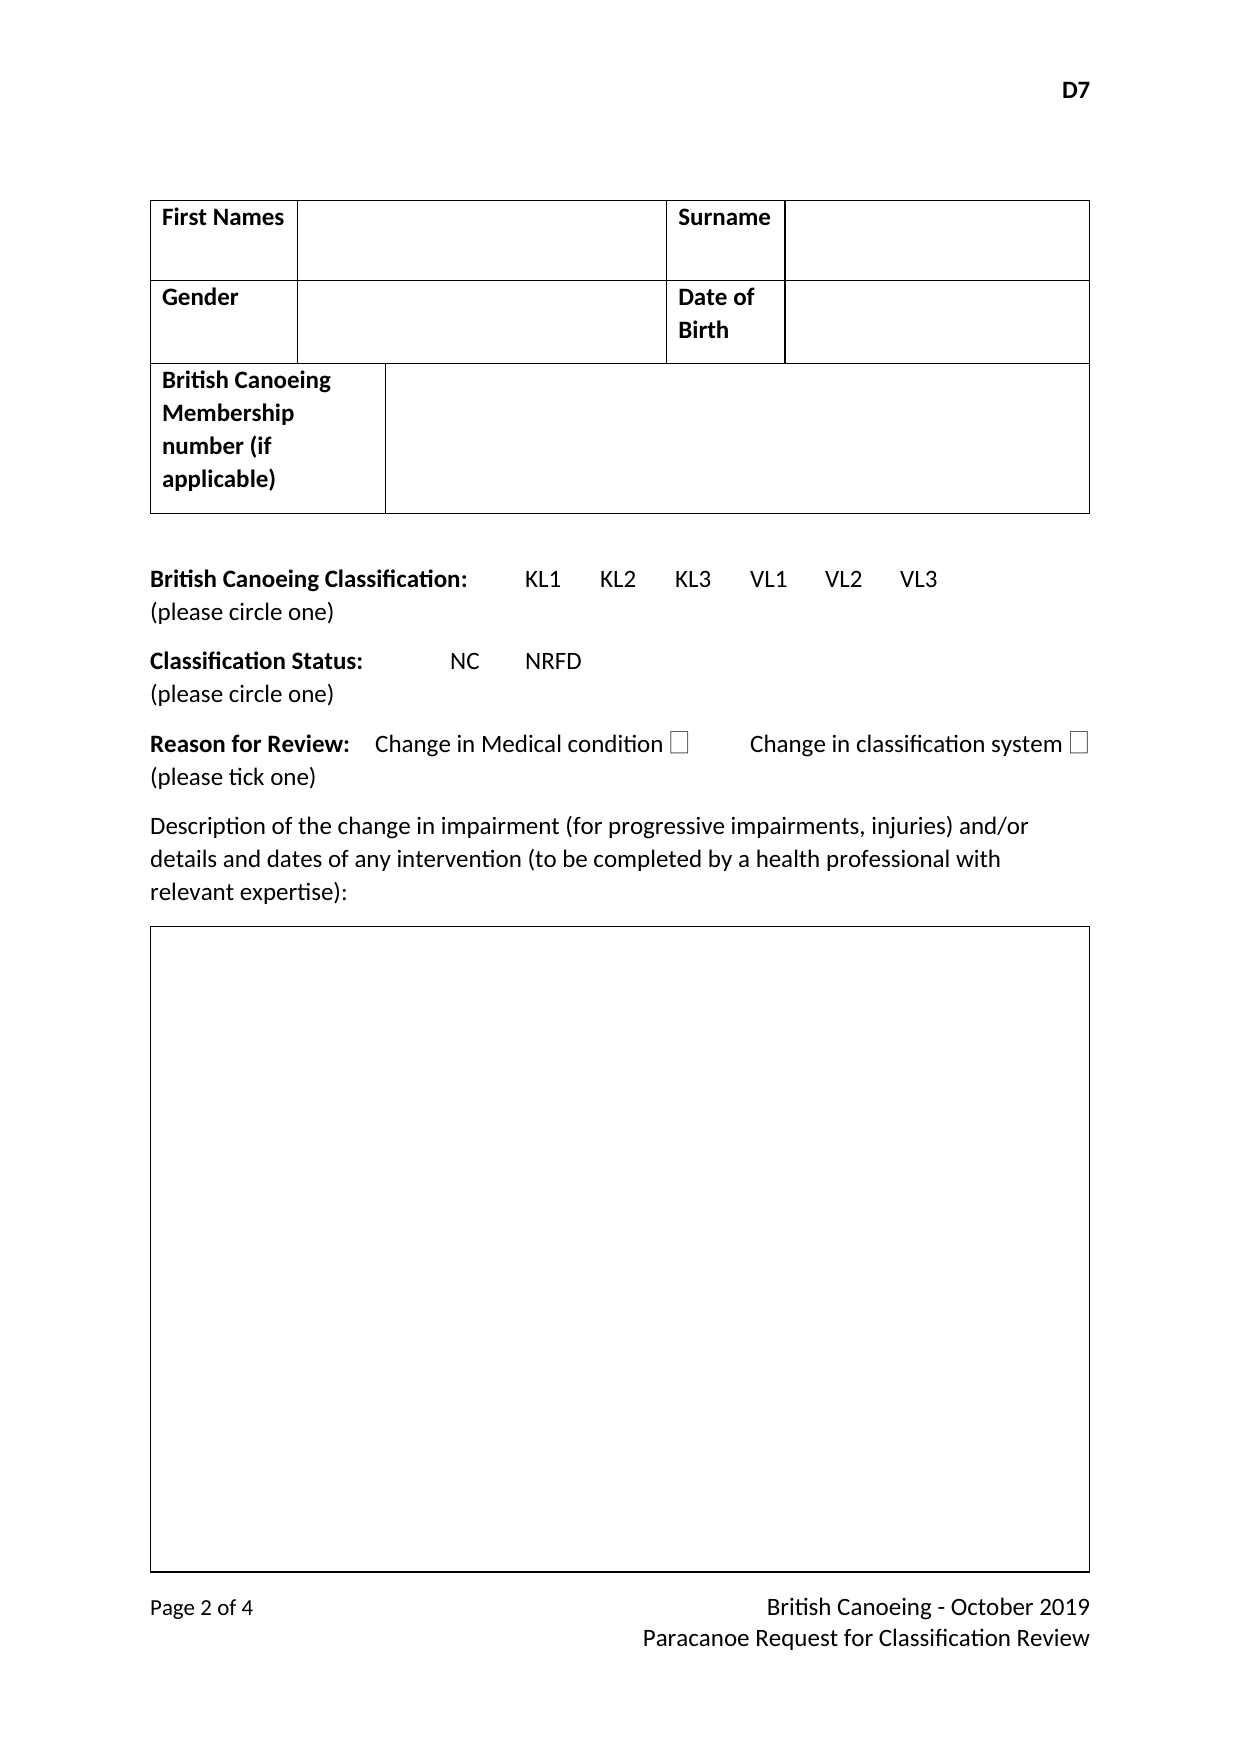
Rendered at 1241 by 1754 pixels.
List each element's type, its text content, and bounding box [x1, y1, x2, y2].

table_cell [298, 281, 666, 363]
table_header First Names [151, 201, 297, 280]
text Reason for Review: Change in Medical condition 🗌 Change in classification system 🗌 (please tick one) [150, 728, 1090, 791]
table_header [786, 201, 1089, 280]
table_cell [386, 364, 1089, 512]
table_cell Gender [151, 281, 297, 363]
table_header [298, 201, 666, 280]
table_cell British Canoeing Membership number (if applicable) [151, 364, 385, 512]
text Classification Status: NC NRFD (please circle one) [150, 646, 1090, 709]
table_header [151, 927, 1089, 1571]
table_cell Date of Birth [667, 281, 784, 363]
text British Canoeing Classification: KL1 KL2 KL3 VL1 VL2 VL3 (please circle one) [150, 563, 1090, 626]
table_header Surname [667, 201, 784, 280]
text Description of the change in impairment (for progressive impairments, injuries) and/or details and dates of any intervention (to be completed by a health professional with relevant expertise): [150, 811, 1090, 907]
table_cell [786, 281, 1089, 363]
